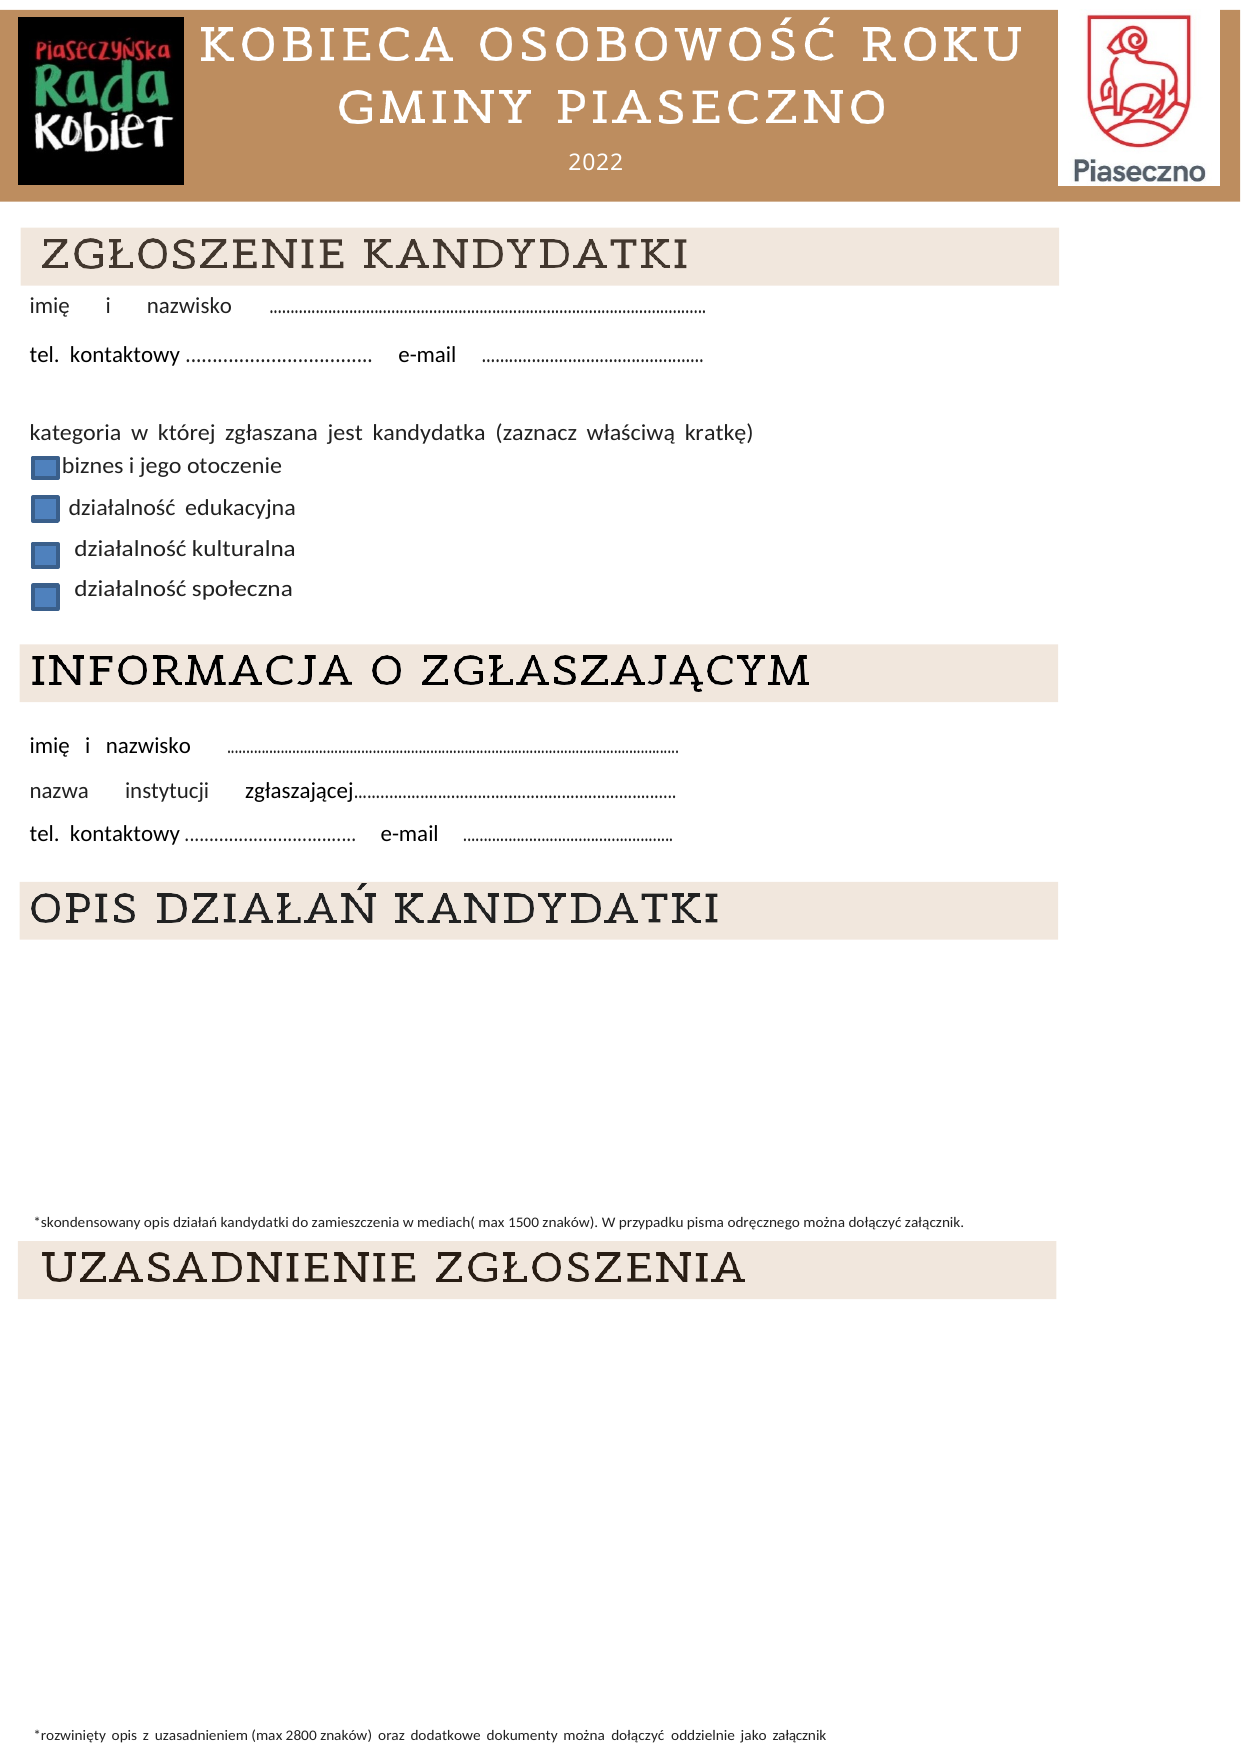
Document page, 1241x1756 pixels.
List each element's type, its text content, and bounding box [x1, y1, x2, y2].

picture [729, 27, 761, 61]
picture [341, 883, 376, 923]
picture [454, 90, 494, 123]
picture [395, 893, 461, 923]
picture [192, 893, 218, 923]
text imię i nazwisko ........................................................................................................ [29, 290, 1234, 320]
picture [372, 655, 401, 685]
picture [571, 893, 601, 923]
picture [766, 90, 796, 123]
picture [554, 655, 576, 685]
text imię i nazwisko ...................................................................................................................... [29, 657, 1234, 759]
picture [604, 893, 638, 923]
picture [489, 655, 549, 685]
picture [18, 17, 184, 185]
picture [672, 893, 701, 923]
picture [984, 27, 1021, 61]
picture [611, 655, 645, 685]
text kategoria w której zgłaszana jest kandydatka (zaznacz właściwą kratkę) [29, 418, 936, 447]
text tel. kontaktowy ................................... e-mail ................................................... [29, 819, 1234, 847]
text nazwa instytucji zgłaszającej......................................................................... [29, 776, 1234, 804]
picture [464, 893, 499, 923]
picture [581, 655, 608, 685]
picture [659, 90, 683, 124]
picture [1058, 9, 1220, 186]
picture [153, 655, 182, 685]
picture [422, 655, 448, 685]
text działalność edukacyjna [63, 493, 570, 522]
text *skondensowany opis działań kandydatki do zamieszczenia w mediach( max 1500 znaków). W przypadku pisma odręcznego można dołączyć załącznik. [33, 1213, 1234, 1231]
text *rozwinięty opis z uzasadnieniem (max 2800 znaków) oraz dodatkowe dokumenty można dołączyć oddzielnie jako załącznik [33, 1727, 1234, 1744]
picture [185, 655, 262, 685]
picture [379, 27, 409, 61]
picture [266, 655, 293, 685]
picture [454, 655, 483, 685]
picture [66, 893, 90, 923]
picture [297, 655, 352, 685]
picture [283, 27, 312, 61]
picture [558, 90, 585, 123]
picture [201, 27, 234, 61]
picture [728, 90, 758, 124]
picture [118, 655, 147, 685]
text tel. kontaktowy ................................... e-mail ................................................. [29, 338, 1234, 369]
picture [157, 893, 187, 923]
picture [944, 27, 977, 61]
picture [522, 27, 546, 61]
text działalność społeczna [63, 574, 570, 602]
picture [768, 655, 809, 685]
text 󠇃 󠇃 biznes i jego otoczenie [29, 451, 936, 479]
picture [635, 27, 667, 61]
picture [904, 27, 936, 61]
picture [504, 893, 534, 923]
picture [277, 893, 337, 923]
picture [31, 893, 60, 923]
picture [239, 893, 273, 923]
picture [556, 27, 588, 61]
picture [707, 655, 733, 685]
text działalność kulturalna [63, 534, 570, 562]
picture [538, 893, 566, 923]
picture [863, 27, 896, 61]
picture [612, 90, 651, 123]
picture [242, 27, 274, 61]
picture [851, 90, 884, 124]
picture [480, 27, 512, 61]
picture [647, 655, 703, 692]
picture [49, 655, 84, 685]
picture [339, 90, 372, 124]
picture [499, 90, 531, 123]
picture [804, 90, 843, 123]
picture [597, 27, 626, 61]
picture [114, 893, 135, 923]
picture [737, 655, 765, 685]
picture [415, 27, 453, 61]
